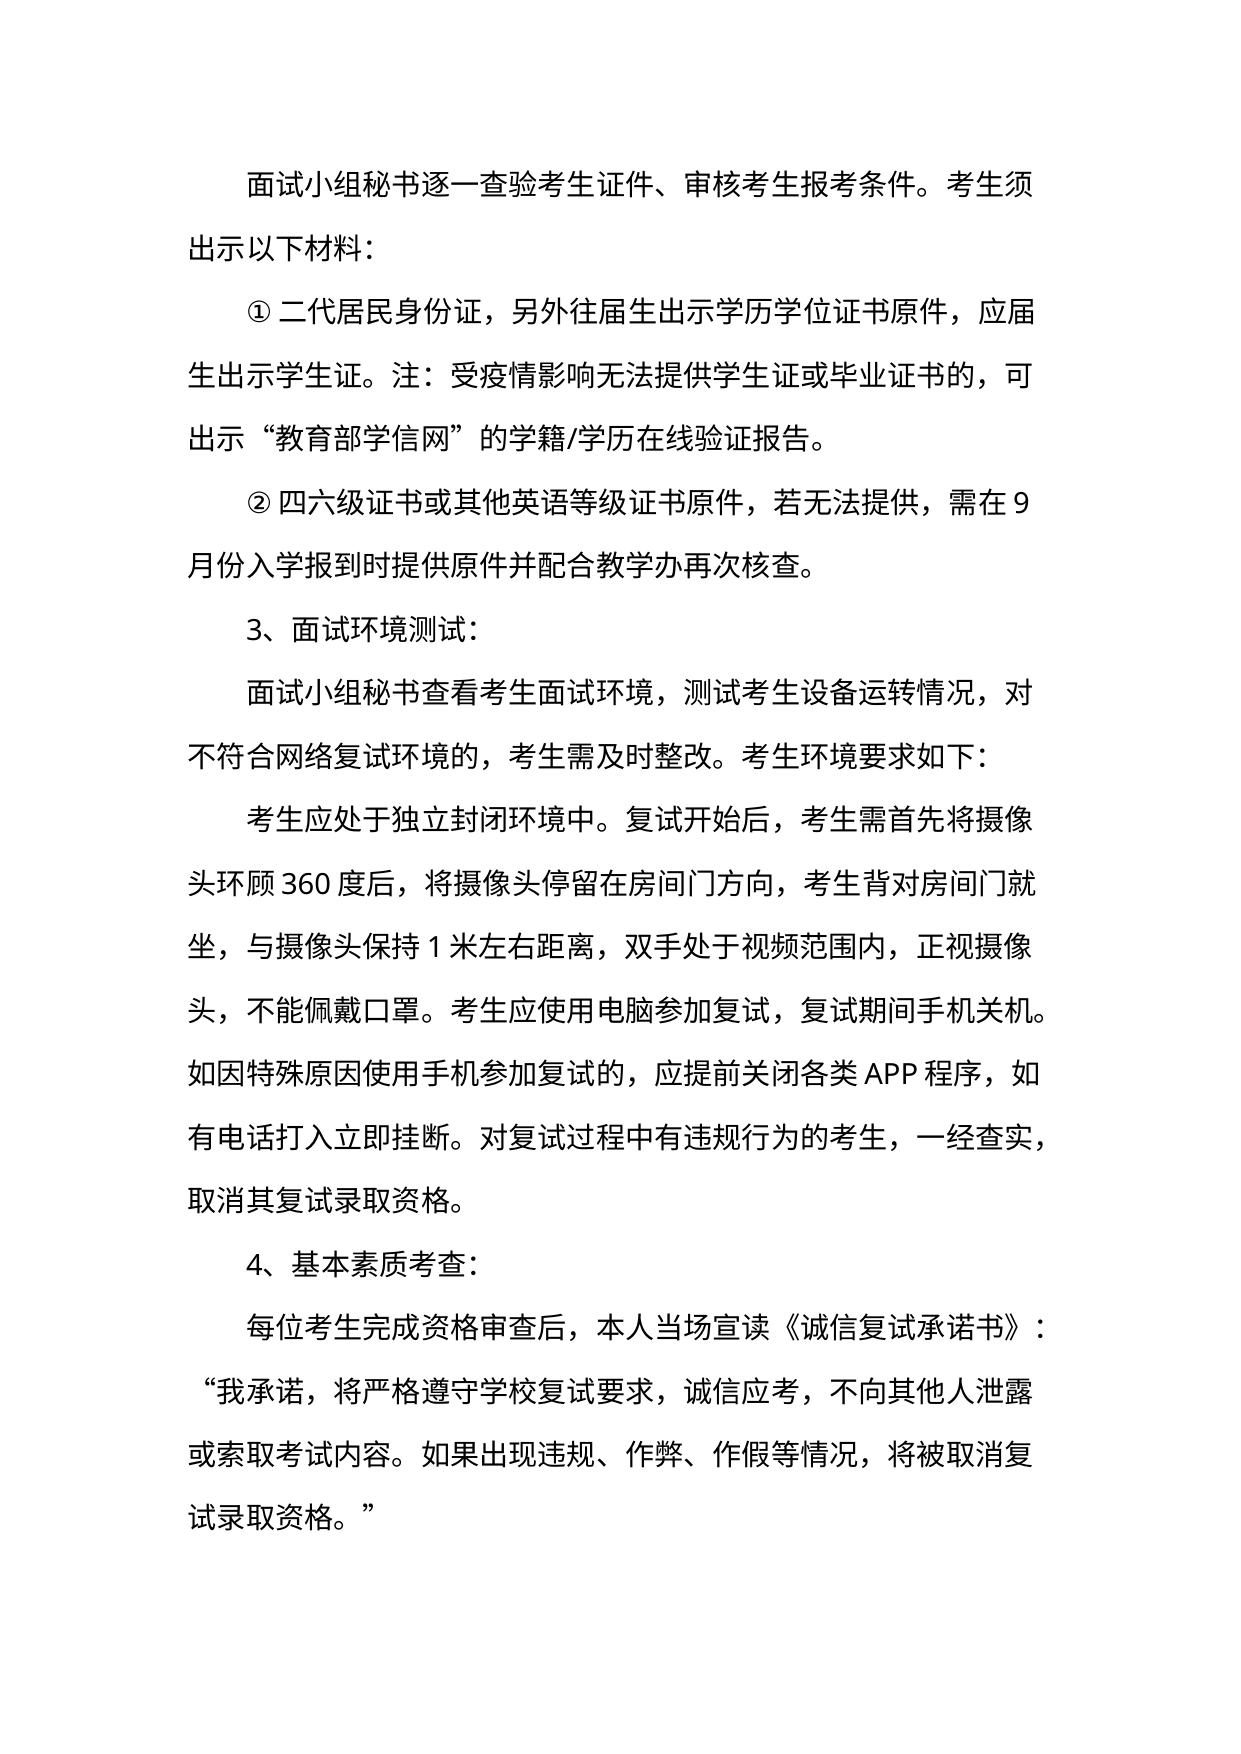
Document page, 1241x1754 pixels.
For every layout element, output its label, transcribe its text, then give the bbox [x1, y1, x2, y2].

text ①二代居民身份证，另外往届生出示学历学位证书原件，应届生出示学生证。注：受疫情影响无法提供学生证或毕业证书的，可出示“教育部学信网”的学籍/学历在线验证报告。 [187, 289, 1053, 458]
text 面试小组秘书查看考生面试环境，测试考生设备运转情况，对不符合网络复试环境的，考生需及时整改。考生环境要求如下： [187, 670, 1053, 776]
text ②四六级证书或其他英语等级证书原件，若无法提供，需在9月份入学报到时提供原件并配合教学办再次核查。 [187, 479, 1053, 585]
text 3、面试环境测试： [187, 606, 1053, 649]
text 每位考生完成资格审查后，本人当场宣读《诚信复试承诺书》：“我承诺，将严格遵守学校复试要求，诚信应考，不向其他人泄露或索取考试内容。如果出现违规、作弊、作假等情况，将被取消复试录取资格。” [187, 1305, 1053, 1537]
text 4、基本素质考查： [187, 1241, 1053, 1283]
text 考生应处于独立封闭环境中。复试开始后，考生需首先将摄像头环顾360度后，将摄像头停留在房间门方向，考生背对房间门就坐，与摄像头保持1米左右距离，双手处于视频范围内，正视摄像头，不能佩戴口罩。考生应使用电脑参加复试，复试期间手机关机。如因特殊原因使用手机参加复试的，应提前关闭各类APP程序，如有电话打入立即挂断。对复试过程中有违规行为的考生，一经查实，取消其复试录取资格。 [187, 797, 1053, 1220]
text 面试小组秘书逐一查验考生证件、审核考生报考条件。考生须出示以下材料： [187, 162, 1053, 268]
